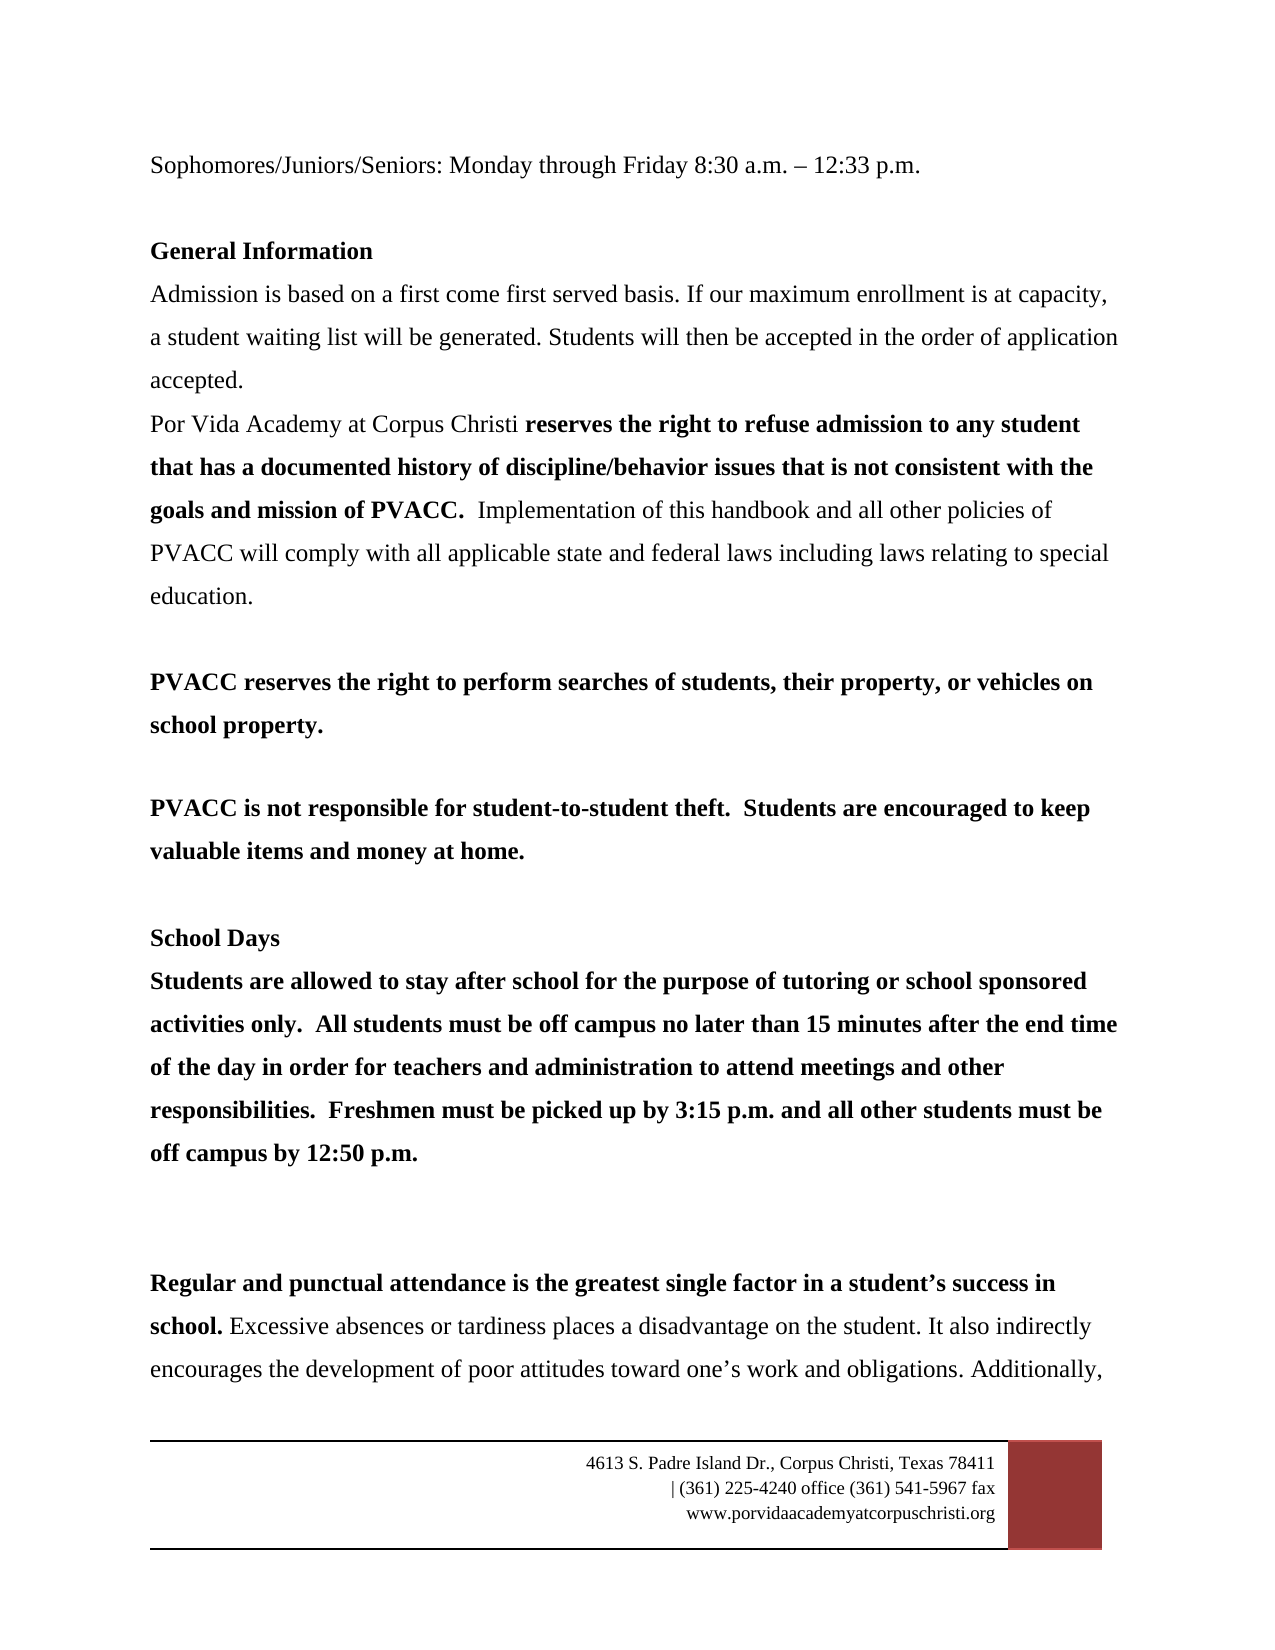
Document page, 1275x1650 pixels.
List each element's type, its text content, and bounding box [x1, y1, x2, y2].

text Students are allowed to stay after school for the purpose of tutoring or school sponsored activities only. All students must be off campus no later than 15 minutes after the end time of the day in order for teachers and administration to attend meetings and other responsibilities. Freshmen must be picked up by 3:15 p.m. and all other students must be off campus by 12:50 p.m. [150, 966, 1125, 1167]
text PVACC is not responsible for student-to-student theft. Students are encouraged to keep valuable items and money at home. [150, 793, 1125, 865]
text Admission is based on a first come first served basis. If our maximum enrollment is at capacity, a student waiting list will be generated. Students will then be accepted in the order of application accepted. [150, 279, 1125, 394]
text School Days [150, 923, 1125, 951]
text Sophomores/Juniors/Seniors: Monday through Friday 8:30 a.m. – 12:33 p.m. [150, 150, 1125, 179]
text Por Vida Academy at Corpus Christi reserves the right to refuse admission to any student that has a documented history of discipline/behavior issues that is not consistent with the goals and mission of PVACC. Implementation of this handbook and all other policies of PVACC will comply with all applicable state and federal laws including laws relating to special education. [150, 409, 1125, 610]
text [150, 1268, 1125, 1383]
text General Information [150, 236, 1125, 265]
text PVACC reserves the right to perform searches of students, their property, or vehicles on school property. [150, 667, 1125, 739]
